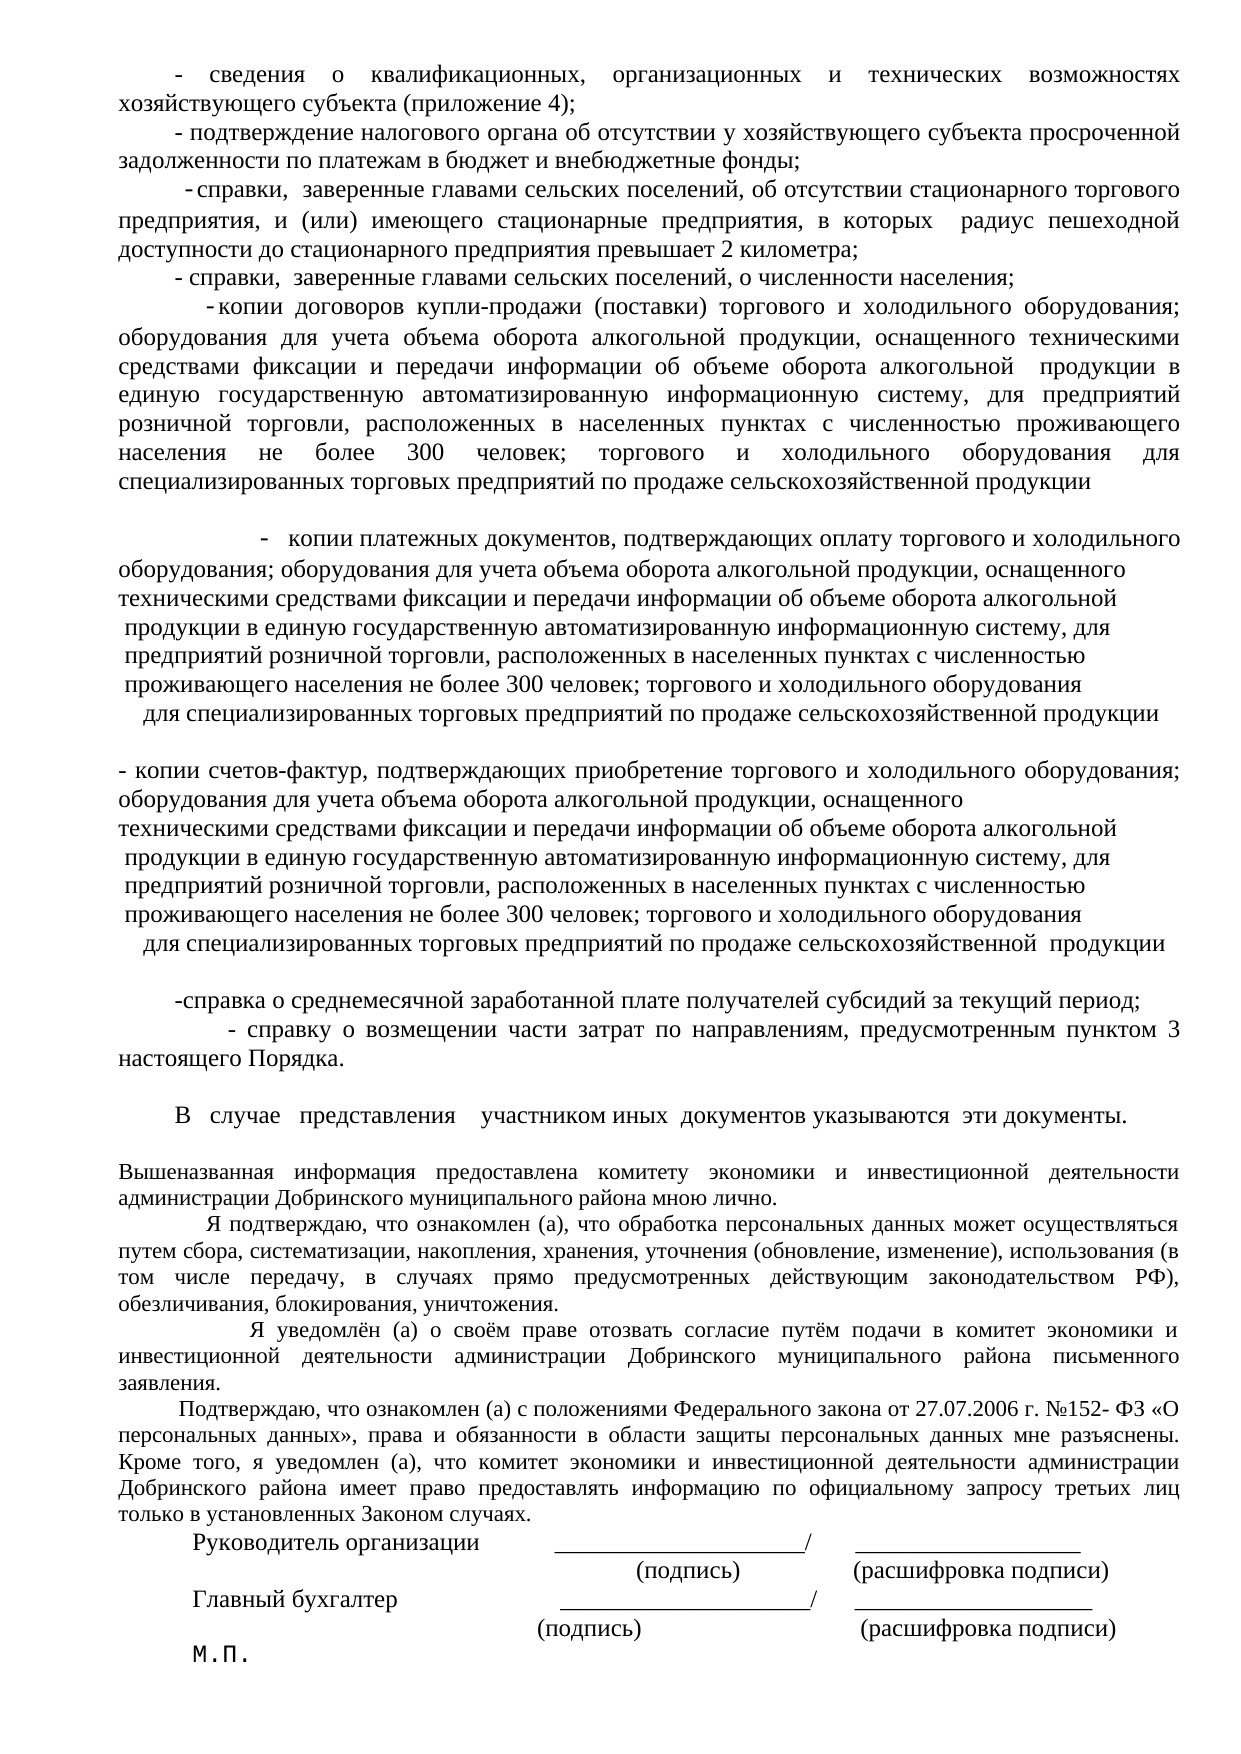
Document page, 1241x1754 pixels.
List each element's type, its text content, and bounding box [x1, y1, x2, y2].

text продукции в единую государственную автоматизированную информационную систему, для [118, 612, 1181, 640]
text - сведения о квалификационных, организационных и технических возможностях хозяйствующего субъекта (приложение 4); [118, 59, 1181, 117]
text (подпись) (расшифровка подписи) [118, 1613, 1181, 1642]
text -справка о среднемесячной заработанной плате получателей субсидий за текущий период; [118, 985, 1181, 1014]
text - подтверждение налогового органа об отсутствии у хозяйствующего субъекта просроченной задолженности по платежам в бюджет и внебюджетные фонды; [118, 117, 1181, 174]
text - справку о возмещении части затрат по направлениям, предусмотренным пунктом 3 настоящего Порядка. [118, 1014, 1181, 1072]
text -копии договоров купли-продажи (поставки) торгового и холодильного оборудования; оборудования для учета объема оборота алкогольной продукции, оснащенного техническими средствами фиксации и передачи информации об объеме оборота алкогольной продукции в единую государственную автоматизированную информационную систему, для предприятий розничной торговли, расположенных в населенных пунктах с численностью проживающего населения не более 300 человек; торгового и холодильного оборудования для специализированных торговых предприятий по продаже сельскохозяйственной продукции [118, 291, 1181, 494]
text техническими средствами фиксации и передачи информации об объеме оборота алкогольной [118, 583, 1181, 612]
text предприятий розничной торговли, расположенных в населенных пунктах с численностью [118, 640, 1181, 669]
text - копии счетов-фактур, подтверждающих приобретение торгового и холодильного оборудования; оборудования для учета объема оборота алкогольной продукции, оснащенного [118, 755, 1181, 813]
text проживающего населения не более 300 человек; торгового и холодильного оборудования [118, 669, 1181, 698]
text продукции в единую государственную автоматизированную информационную систему, для [118, 842, 1181, 870]
text предприятий розничной торговли, расположенных в населенных пунктах с численностью [118, 870, 1181, 899]
text Вышеназванная информация предоставлена комитету экономики и инвестиционной деятельности администрации Добринского муниципального района мною лично. [118, 1158, 1181, 1211]
text проживающего населения не более 300 человек; торгового и холодильного оборудования [118, 899, 1181, 928]
text Я уведомлён (а) о своём праве отозвать согласие путём подачи в комитет экономики и инвестиционной деятельности администрации Добринского муниципального района письменного заявления. [118, 1316, 1181, 1395]
text Руководитель организации ____________________/ __________________ [118, 1527, 1181, 1556]
text (подпись) (расшифровка подписи) [118, 1556, 1181, 1584]
text для специализированных торговых предприятий по продаже сельскохозяйственной продукции [118, 698, 1181, 727]
text для специализированных торговых предприятий по продаже сельскохозяйственной продукции [118, 928, 1181, 957]
text - справки, заверенные главами сельских поселений, о численности населения; [118, 262, 1181, 291]
text Подтверждаю, что ознакомлен (а) с положениями Федерального закона от 27.07.2006 г. №152- ФЗ «О персональных данных», права и обязанности в области защиты персональных данных мне разъяснены. Кроме того, я уведомлен (а), что комитет экономики и инвестиционной деятельности администрации Добринского района имеет право предоставлять информацию по официальному запросу третьих лиц только в установленных Законом случаях. [118, 1395, 1181, 1527]
text - копии платежных документов, подтверждающих оплату торгового и холодильного оборудования; оборудования для учета объема оборота алкогольной продукции, оснащенного [118, 523, 1181, 583]
text Главный бухгалтер ____________________/ ___________________ [118, 1584, 1181, 1613]
text В случае представления участником иных документов указываются эти документы. [118, 1100, 1181, 1129]
text -справки, заверенные главами сельских поселений, об отсутствии стационарного торгового предприятия, и (или) имеющего стационарные предприятия, в которых радиус пешеходной доступности до стационарного предприятия превышает 2 километра; [118, 174, 1181, 262]
text техническими средствами фиксации и передачи информации об объеме оборота алкогольной [118, 813, 1181, 842]
text Я подтверждаю, что ознакомлен (а), что обработка персональных данных может осуществляться путем сбора, систематизации, накопления, хранения, уточнения (обновление, изменение), использования (в том числе передачу, в случаях прямо предусмотренных действующим законодательством РФ), обезличивания, блокирования, уничтожения. [118, 1211, 1181, 1316]
text М.П. [118, 1642, 1181, 1670]
